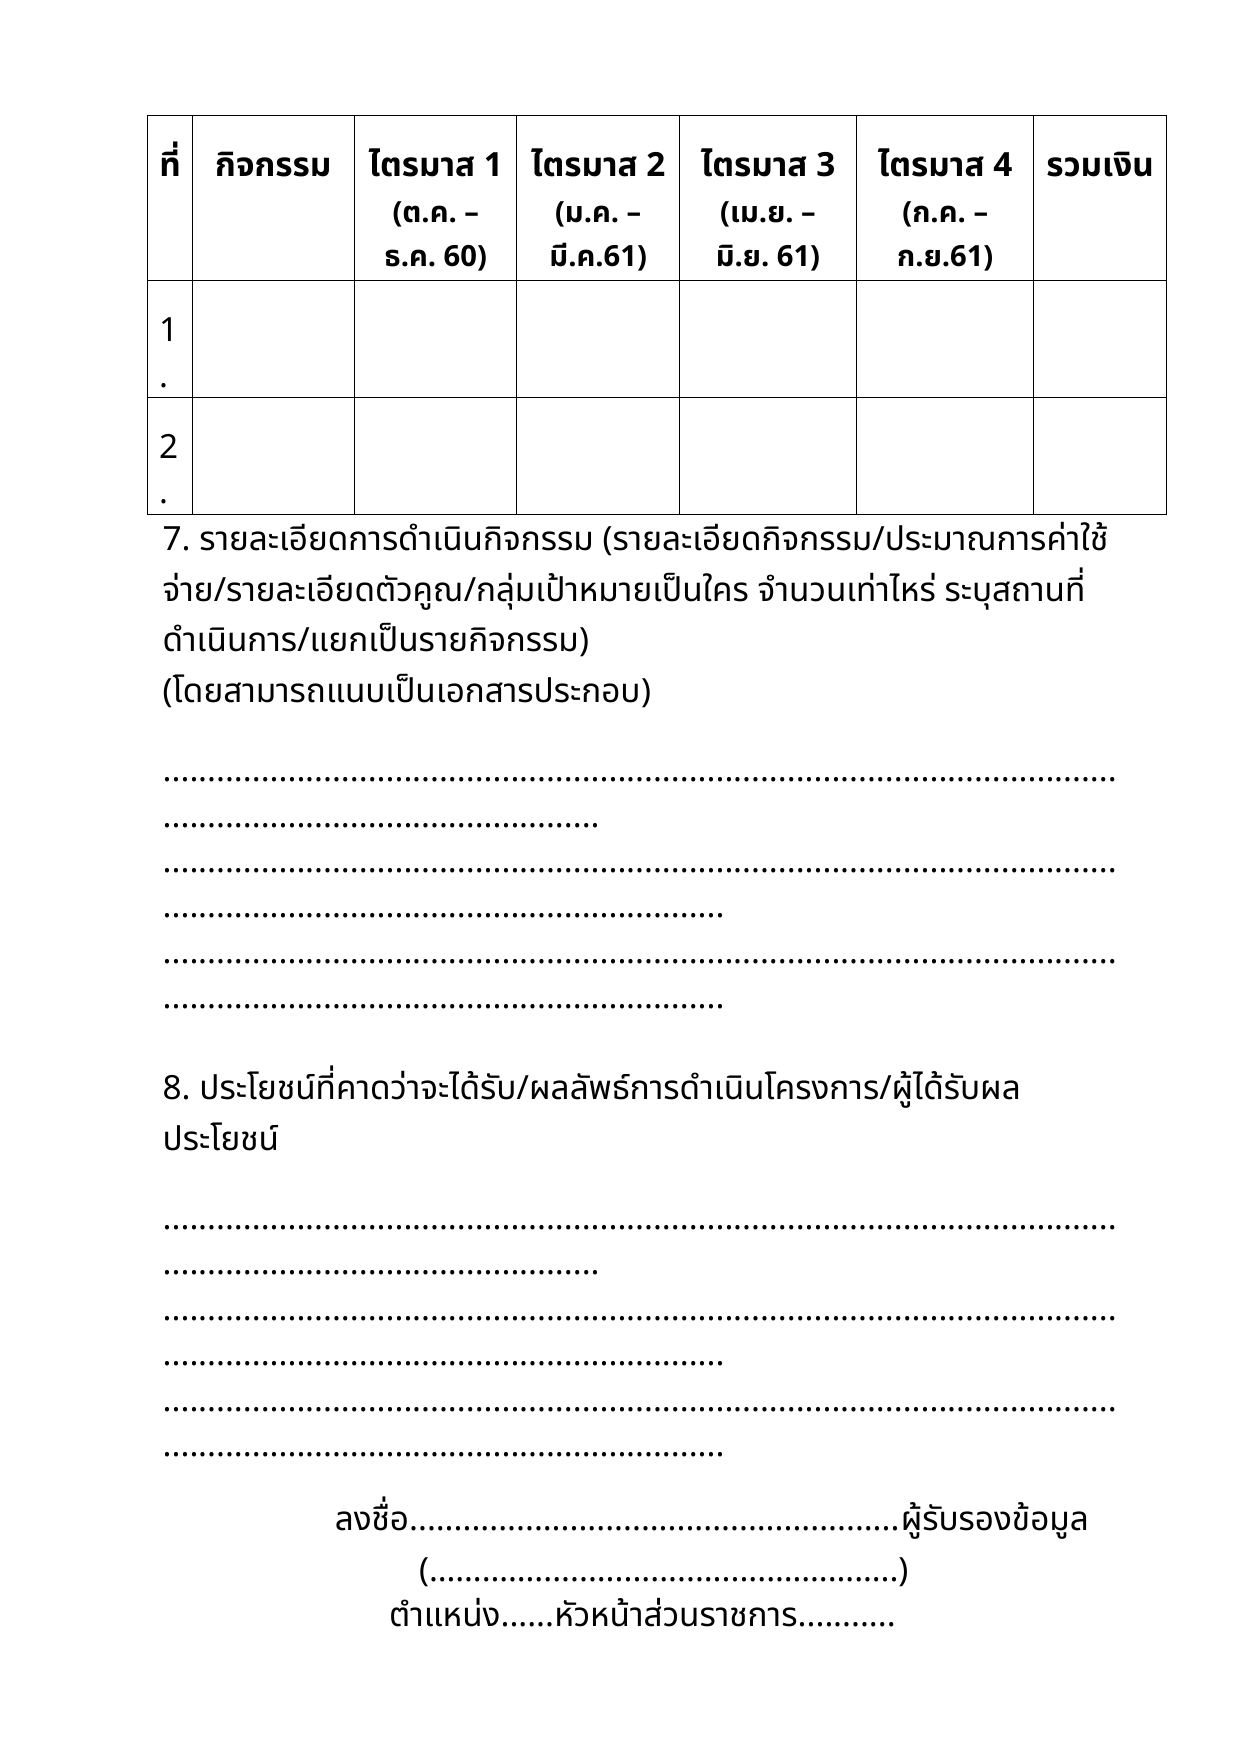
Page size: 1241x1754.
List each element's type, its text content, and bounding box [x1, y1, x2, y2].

text (โดยสามารถแนบเป็นเอกสารประกอบ) [162, 667, 1122, 717]
table_header ไตรมาส 3 (เม.ย. – มิ.ย. 61) [680, 116, 856, 280]
text .......................................................................................................................................................................... [162, 1284, 1122, 1375]
table_header ไตรมาส 4 (ก.ค. – ก.ย.61) [857, 116, 1033, 280]
table_cell [193, 281, 354, 397]
table_cell [1034, 398, 1166, 514]
table_cell [680, 398, 856, 514]
table_cell [517, 281, 679, 397]
table_header ที่ [148, 116, 192, 280]
table_cell [355, 398, 516, 514]
table_cell 2. [148, 398, 192, 514]
table_header รวมเงิน [1034, 116, 1166, 280]
text ............................................................................................................................................................ [162, 717, 1122, 837]
table_header กิจกรรม [193, 116, 354, 280]
text .......................................................................................................................................................................... [162, 928, 1122, 1018]
text 8. ประโยชน์ที่คาดว่าจะได้รับ/ผลลัพธ์การดำเนินโครงการ/ผู้ได้รับผลประโยชน์ [162, 1064, 1122, 1165]
text ลงชื่อ.......................................................ผู้รับรองข้อมูล [162, 1495, 1122, 1546]
text .......................................................................................................................................................................... [162, 1375, 1122, 1466]
text ............................................................................................................................................................ [162, 1165, 1122, 1284]
table_header ไตรมาส 1 (ต.ค. – ธ.ค. 60) [355, 116, 516, 280]
table_cell [857, 281, 1033, 397]
table_cell 1. [148, 281, 192, 397]
table_header ไตรมาส 2 (ม.ค. – มี.ค.61) [517, 116, 679, 280]
text 7. รายละเอียดการดำเนินกิจกรรม (รายละเอียดกิจกรรม/ประมาณการค่าใช้จ่าย/รายละเอียดตัวคูณ/กลุ่มเป้าหมายเป็นใคร จำนวนเท่าไหร่ ระบุสถานที่ดำเนินการ/แยกเป็นรายกิจกรรม) [162, 515, 1122, 667]
table_cell [680, 281, 856, 397]
table_cell [517, 398, 679, 514]
table_cell [193, 398, 354, 514]
table_cell [355, 281, 516, 397]
table_cell [1034, 281, 1166, 397]
text ตำแหน่ง......หัวหน้าส่วนราชการ........... [162, 1591, 1122, 1642]
text .......................................................................................................................................................................... [162, 837, 1122, 928]
table_cell [857, 398, 1033, 514]
text (…………...........................…………..) [162, 1546, 1122, 1591]
